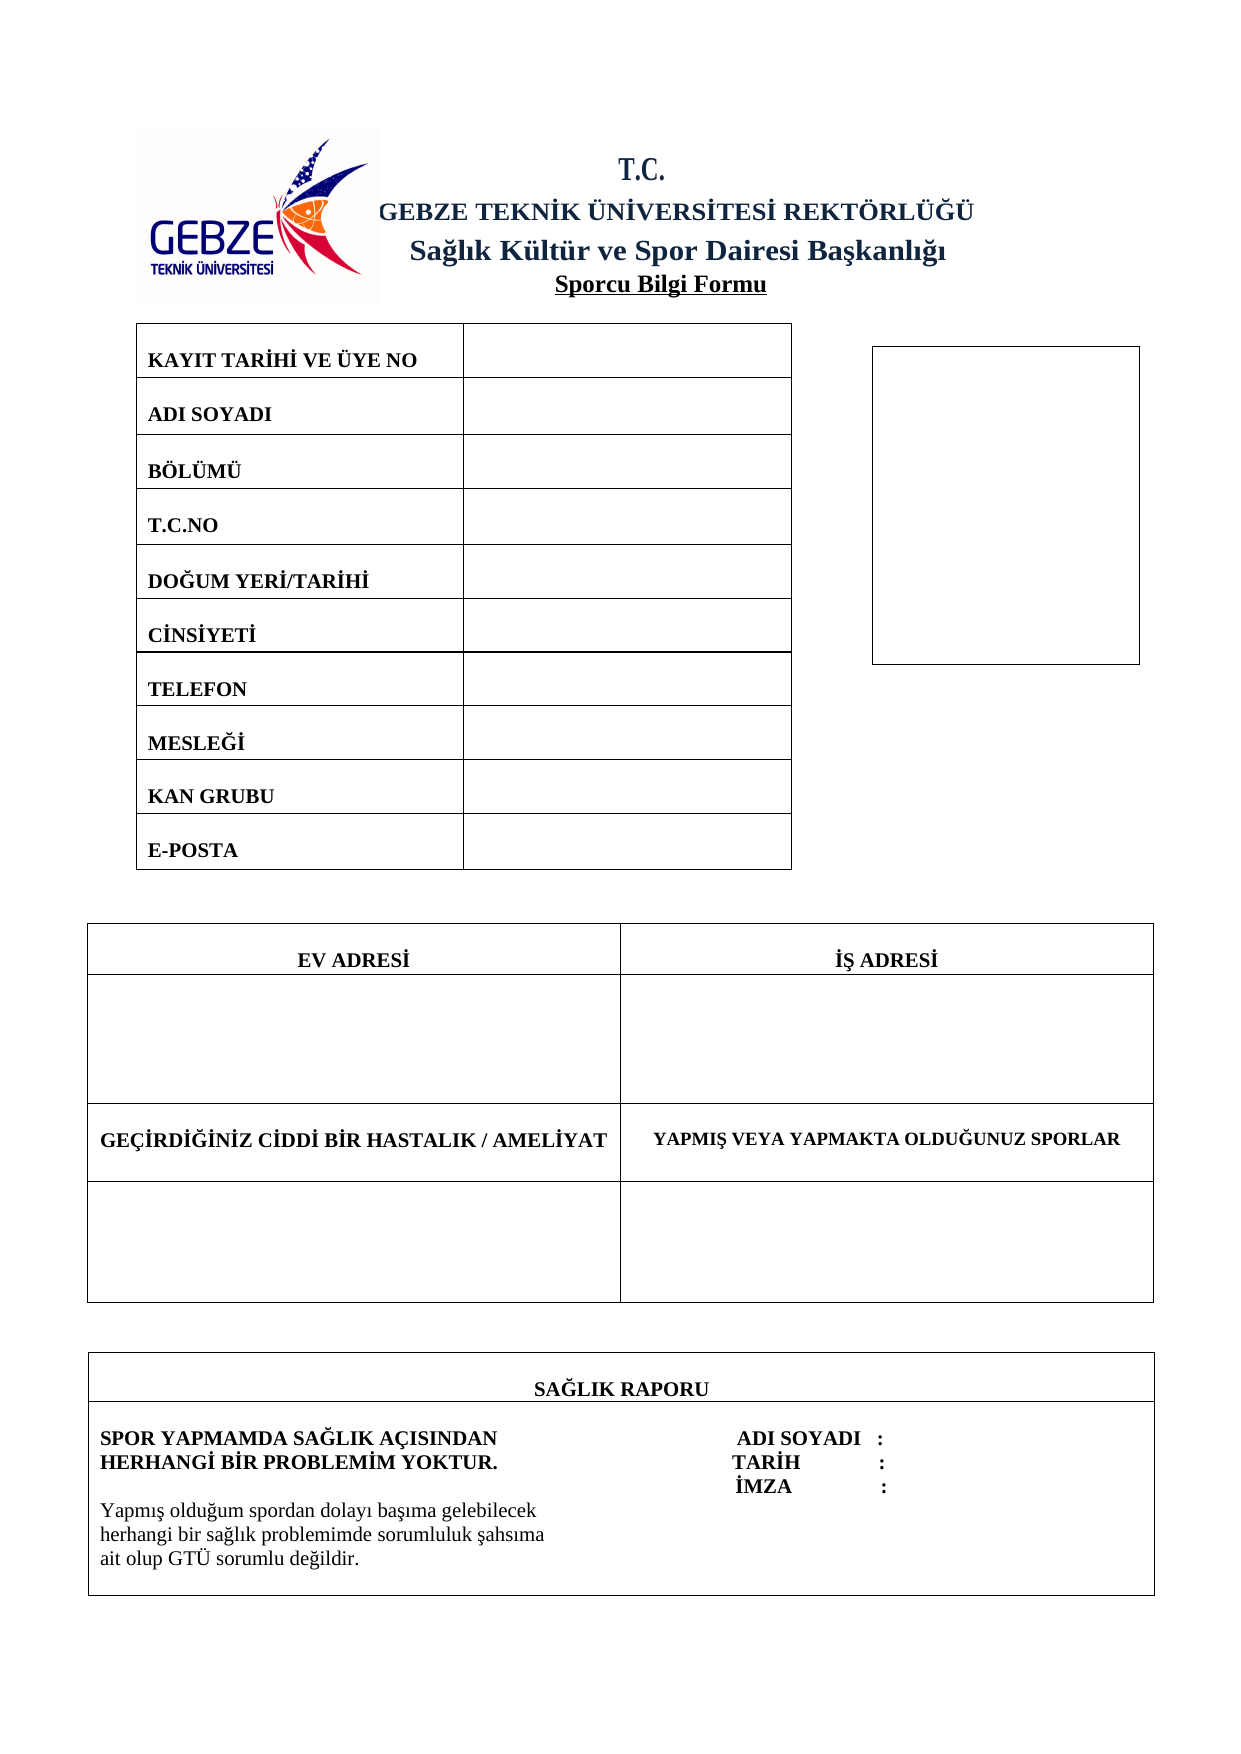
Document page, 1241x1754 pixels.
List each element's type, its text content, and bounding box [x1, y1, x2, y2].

table_header SAĞLIK RAPORU [89, 1353, 1154, 1401]
table_cell BÖLÜMÜ [137, 435, 463, 488]
table_cell [464, 814, 791, 869]
table_cell MESLEĞİ [137, 706, 463, 759]
table_cell ADI SOYADI [137, 378, 463, 434]
table_cell KAN GRUBU [137, 760, 463, 813]
table_cell CİNSİYETİ [137, 599, 463, 651]
table_header İŞ ADRESİ [621, 924, 1153, 974]
table_cell [621, 975, 1153, 1103]
table_cell E-POSTA [137, 814, 463, 869]
table_cell DOĞUM YERİ/TARİHİ [137, 545, 463, 597]
table_cell [464, 489, 791, 543]
table_cell [88, 975, 620, 1103]
table_header EV ADRESİ [88, 924, 620, 974]
text T.C. [381, 148, 1092, 188]
table_header [873, 347, 1139, 664]
table_cell [464, 435, 791, 488]
table_header KAYIT TARİHİ VE ÜYE NO [137, 324, 463, 377]
table_cell GEÇİRDİĞİNİZ CİDDİ BİR HASTALIK / AMELİYAT [88, 1104, 620, 1181]
table_cell TELEFON [137, 653, 463, 705]
picture [134, 128, 381, 306]
table_cell [621, 1182, 1153, 1302]
table_cell YAPMIŞ VEYA YAPMAKTA OLDUĞUNUZ SPORLAR [621, 1104, 1153, 1181]
text GEBZE TEKNİK ÜNİVERSİTESİ REKTÖRLÜĞÜ [381, 188, 1092, 228]
table_cell [464, 760, 791, 813]
table_cell [464, 378, 791, 434]
table_cell [464, 545, 791, 597]
text Sporcu Bilgi Formu [381, 269, 1093, 298]
text Sağlık Kültür ve Spor Dairesi Başkanlığı [381, 228, 1092, 269]
table_cell [464, 706, 791, 759]
table_cell T.C.NO [137, 489, 463, 543]
table_cell [88, 1182, 620, 1302]
table_cell [464, 599, 791, 651]
table_header [464, 324, 791, 377]
table_cell [464, 653, 791, 705]
table_cell SPOR YAPMAMDA SAĞLIK AÇISINDAN ADI SOYADI : HERHANGİ BİR PROBLEMİM YOKTUR. TARİH : İMZA : Yapmış olduğum spordan dolayı başıma gelebilecek herhangi bir sağlık problemimde sorumluluk şahsıma ait olup GTÜ sorumlu değildir. [89, 1402, 1154, 1594]
